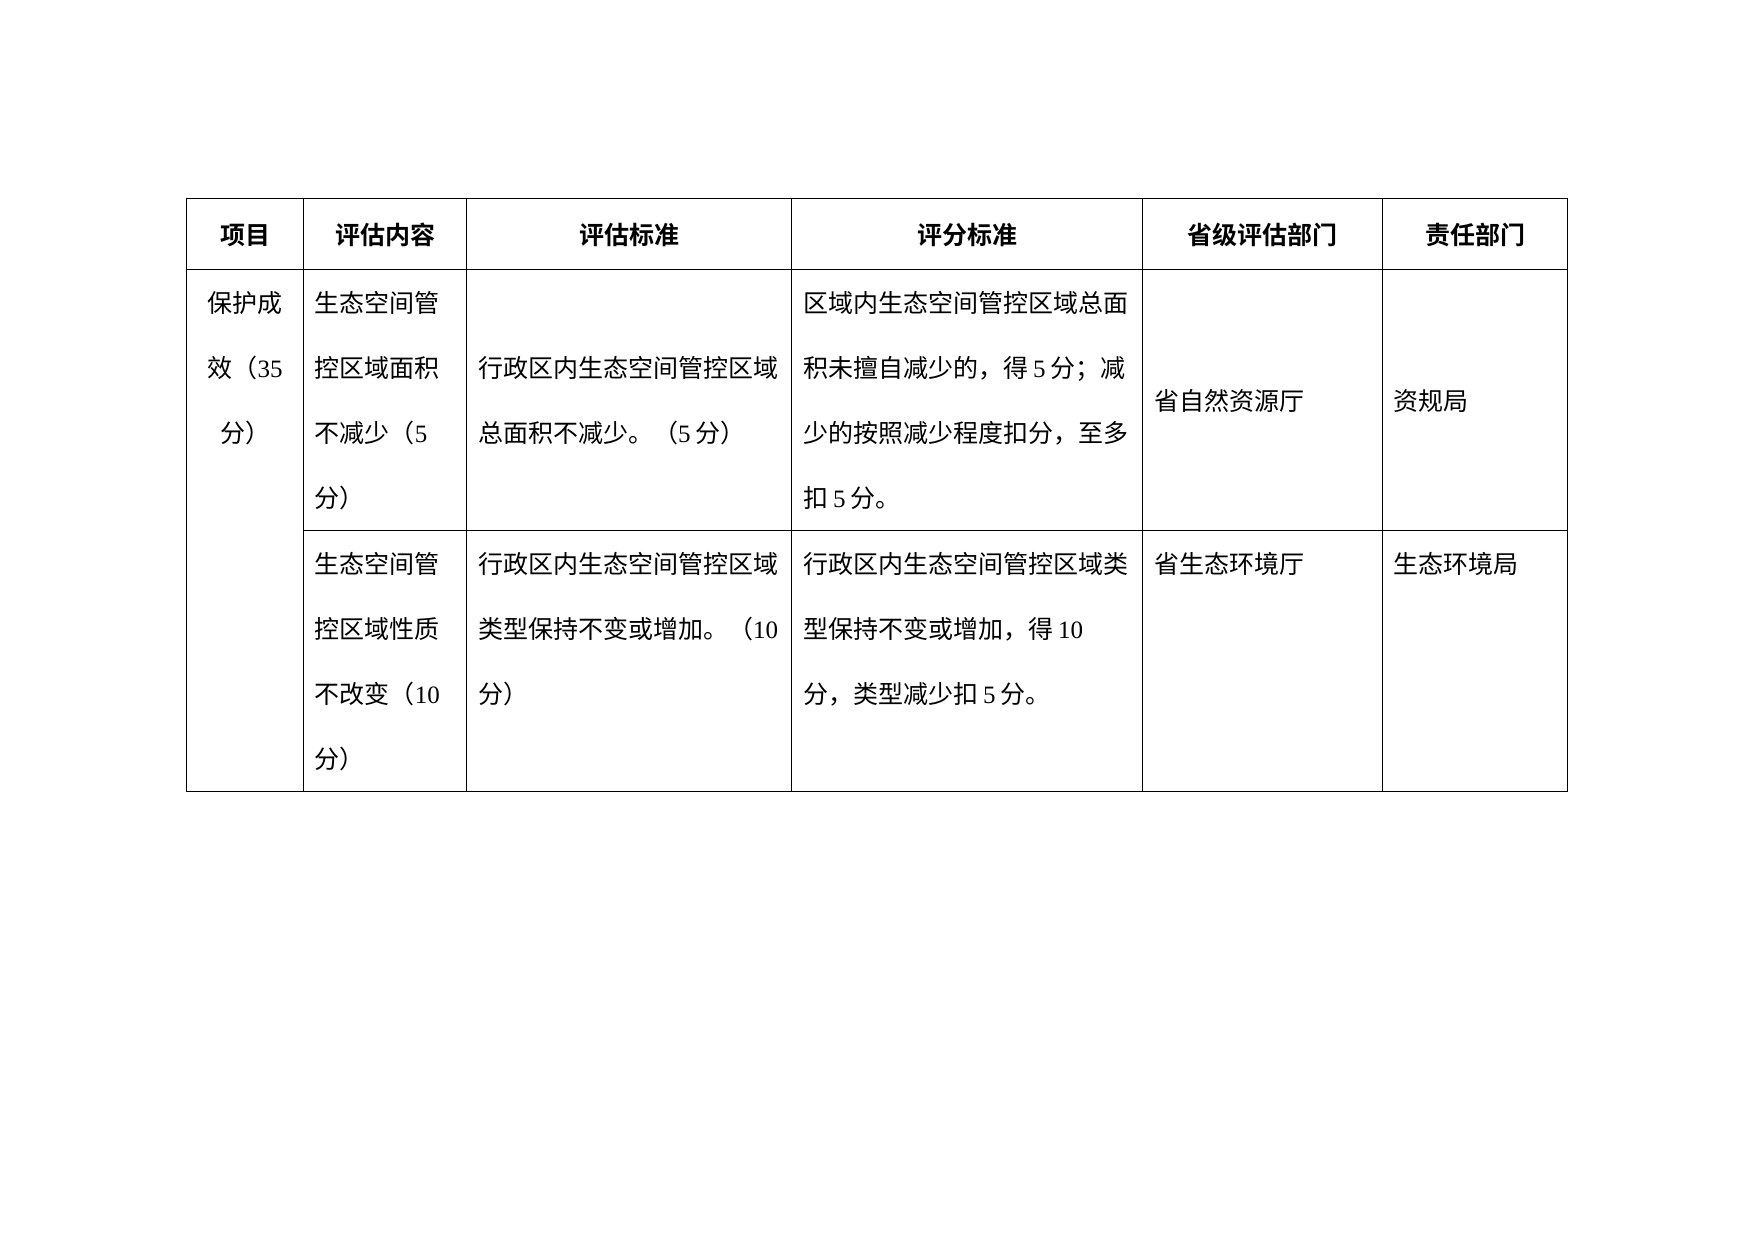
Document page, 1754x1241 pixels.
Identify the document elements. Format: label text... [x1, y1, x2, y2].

table_cell 资规局 [1383, 270, 1567, 529]
table_cell 省生态环境厅 [1143, 531, 1382, 791]
table_cell 生态空间管控区域面积不减少（5分） [304, 270, 466, 529]
table_header 项目 [187, 199, 303, 268]
table_header 评分标准 [792, 199, 1142, 268]
table_header 责任部门 [1383, 199, 1567, 268]
table_cell 行政区内生态空间管控区域总面积不减少。（5分） [467, 270, 791, 529]
table_cell 保护成效（35分） [187, 270, 303, 791]
table_cell 省自然资源厅 [1143, 270, 1382, 529]
table_cell 行政区内生态空间管控区域类型保持不变或增加，得10分，类型减少扣5分。 [792, 531, 1142, 791]
table_cell 行政区内生态空间管控区域类型保持不变或增加。（10分） [467, 531, 791, 791]
table_cell 区域内生态空间管控区域总面积未擅自减少的，得5分；减少的按照减少程度扣分，至多扣5分。 [792, 270, 1142, 529]
table_header 省级评估部门 [1143, 199, 1382, 268]
table_header 评估标准 [467, 199, 791, 268]
table_cell 生态空间管控区域性质不改变（10分） [304, 531, 466, 791]
table_header 评估内容 [304, 199, 466, 268]
table_cell 生态环境局 [1383, 531, 1567, 791]
